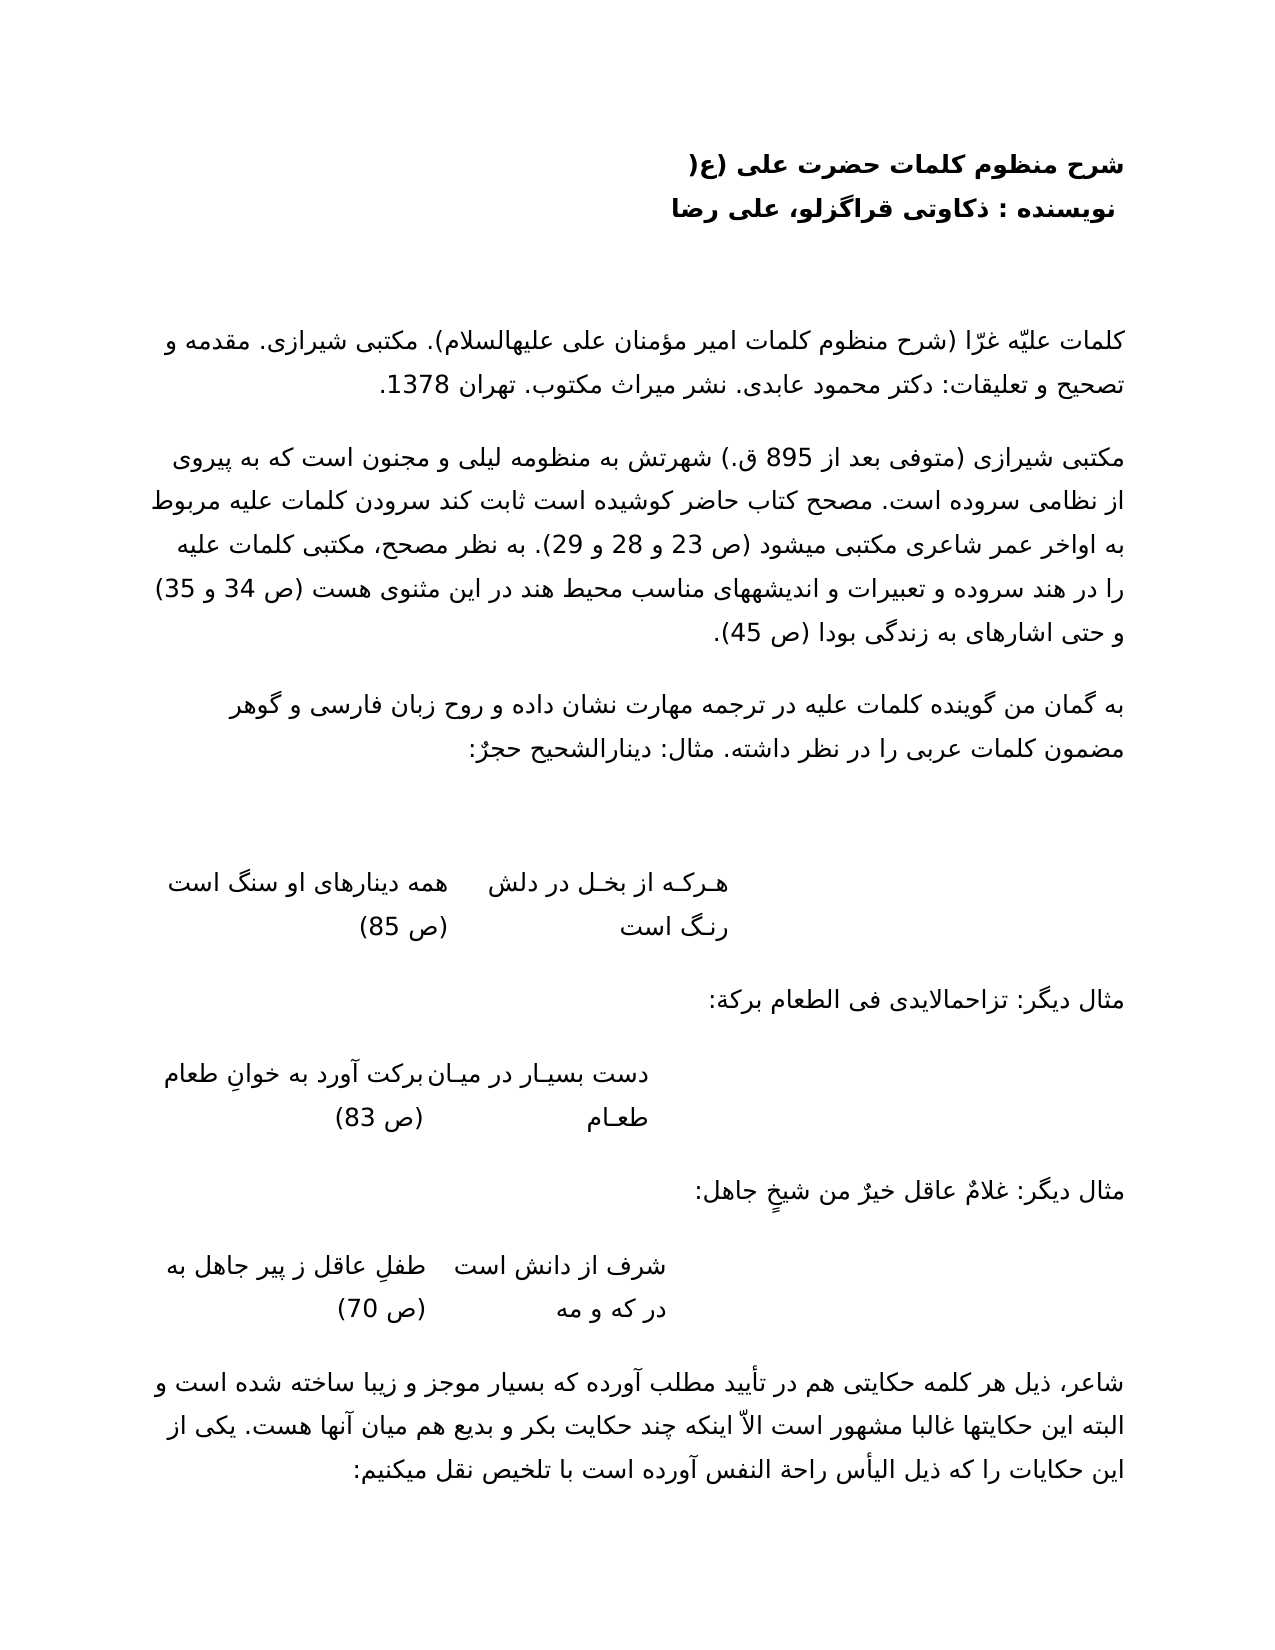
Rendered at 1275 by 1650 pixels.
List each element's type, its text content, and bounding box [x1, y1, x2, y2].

table_header دست بسیـار در میـان طعـام [425, 1058, 650, 1147]
table_header برکت آورد به خوانِ طعام (ص 83) [149, 1058, 425, 1147]
text به گمان من گوینده کلمات علیه در ترجمه مهارت نشان داده و روح زبان فارسی و گوهر مضمون کلمات عربی را در نظر داشته. مثال: دینارالشحیح حجرٌ: [150, 691, 1125, 764]
text مثال دیگر: غلامٌ عاقل خیرٌ من شیخٍ جاهل: [150, 1176, 1125, 1206]
text مثال دیگر: تزاحم‏الایدی فی الطعام برکة: [150, 985, 1125, 1014]
table_header هـرکـه از بخـل در دلش رنـگ است [450, 867, 730, 956]
text شرح منظوم کلمات حضرت علی (ع( [150, 150, 1125, 179]
text کلمات علیّه غرّا (شرح منظوم کلمات امیر مؤمنان علی علیه‏السلام). مکتبی شیرازی. مقدمه و تصحیح و تعلیقات: دکتر محمود عابدی. نشر میراث مکتوب. تهران 1378. [150, 326, 1125, 399]
text مکتبی شیرازی (متوفی بعد از 895 ق.) شهرتش به منظومه لیلی و مجنون است که به پیروی از نظامی سروده است. مصحح کتاب حاضر کوشیده است ثابت کند سرودن کلمات علیه مربوط به اواخر عمر شاعری مکتبی می‏شود (ص 23 و 28 و 29). به نظر مصحح، مکتبی کلمات علیه را در هند سروده و تعبیرات و اندیشه‏های مناسب محیط هند در این مثنوی هست (ص 34 و 35) و حتی اشاره‏ای به زندگی بودا (ص 45). [150, 443, 1125, 647]
table_header همه دینارهای او سنگ است (ص 85) [149, 867, 450, 956]
text نویسنده : ذکاوتی قراگزلو، علی رضا [150, 194, 1125, 223]
table_header شرف از دانش است در که و مه [428, 1249, 668, 1338]
text شاعر، ذیل هر کلمه حکایتی هم در تأیید مطلب آورده که بسیار موجز و زیبا ساخته شده است و البته این حکایتها غالبا مشهور است الاّ اینکه چند حکایت بکر و بدیع هم میان آنها هست. یکی از این حکایات را که ذیل الیأس راحة النفس آورده است با تلخیص نقل می‏کنیم: [150, 1368, 1125, 1484]
table_header طفلِ عاقل ز پیر جاهل به (ص 70) [149, 1249, 428, 1338]
